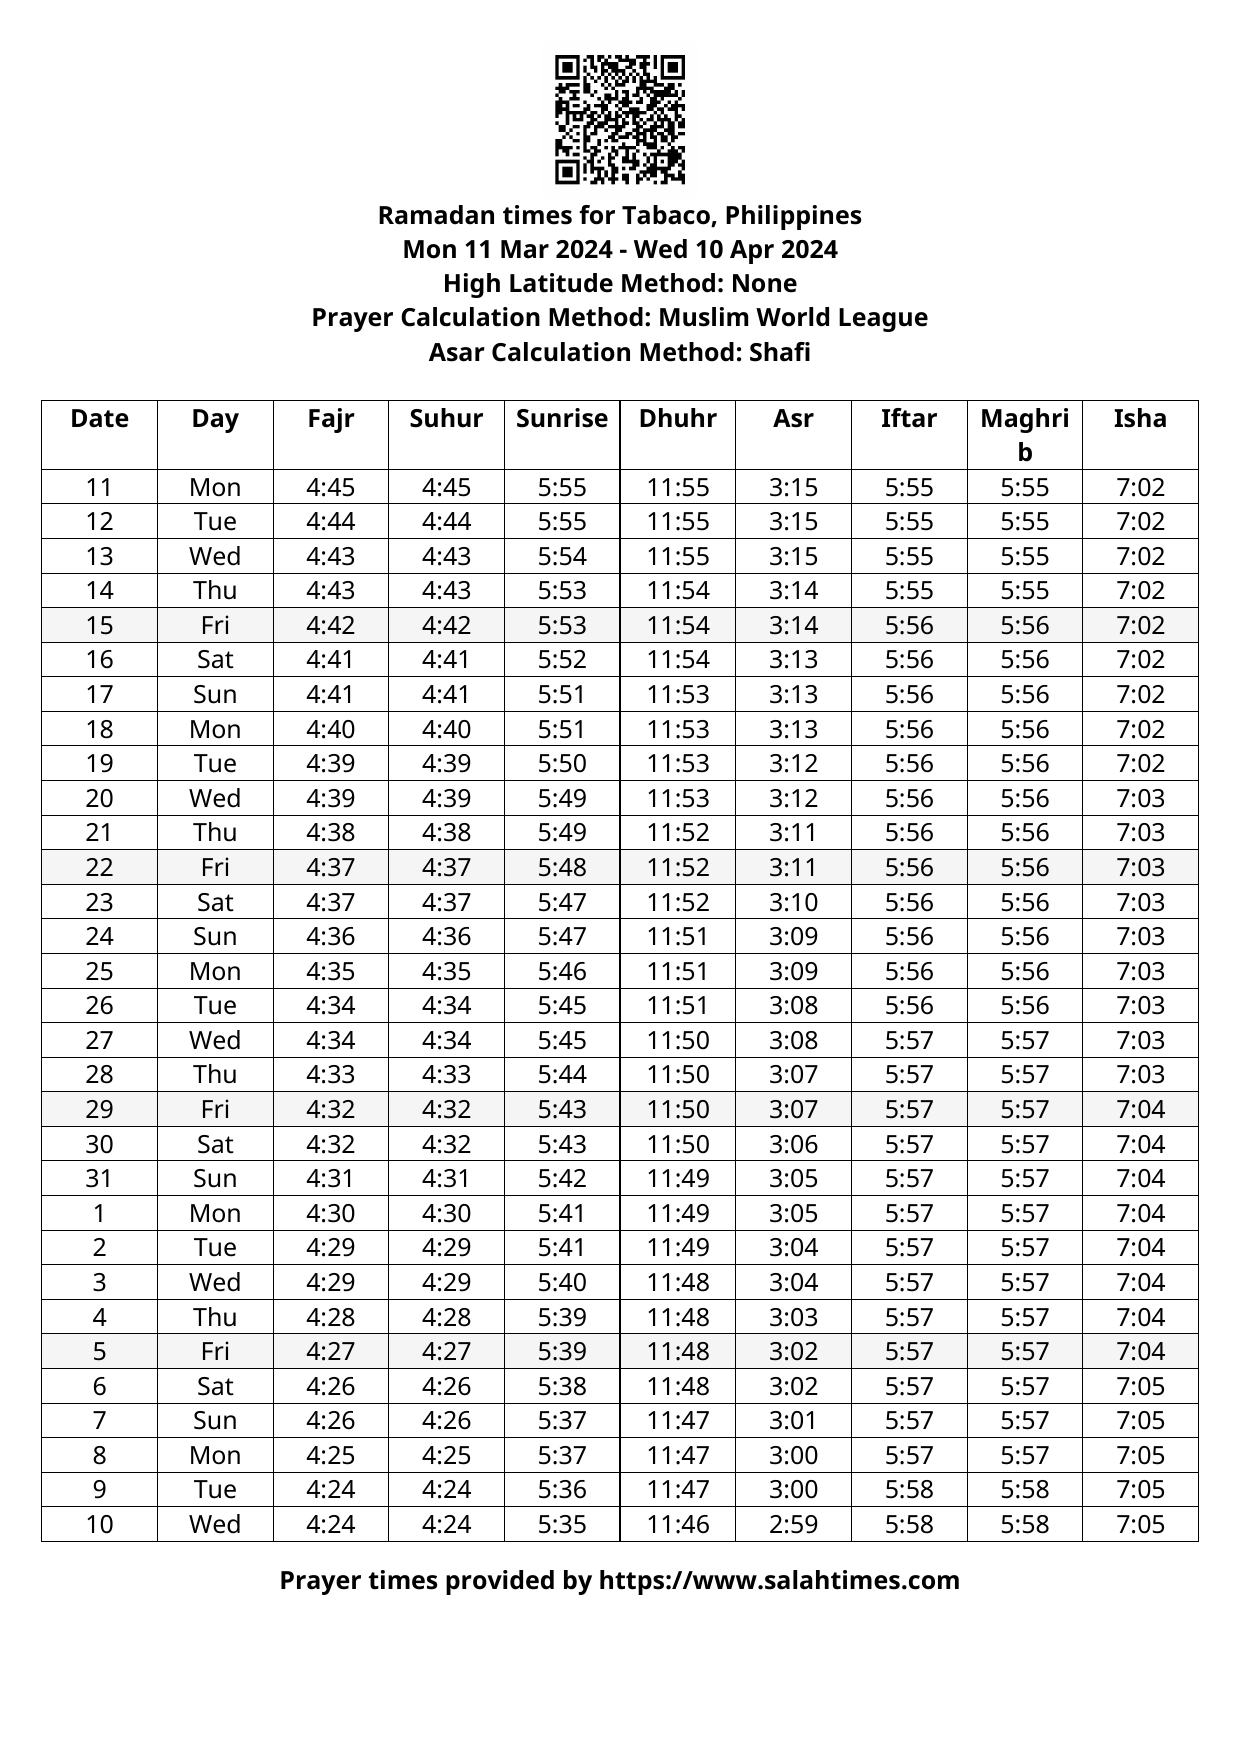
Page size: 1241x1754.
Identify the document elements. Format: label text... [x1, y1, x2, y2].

table_cell Sun [158, 677, 273, 711]
table_cell 7:02 [1083, 712, 1198, 745]
table_cell 1 [42, 1196, 157, 1229]
table_cell 4:37 [274, 885, 388, 918]
table_cell 5:55 [968, 504, 1082, 538]
table_cell Mon [158, 1196, 273, 1229]
table_cell 7:03 [1083, 885, 1198, 918]
table_cell 5:57 [968, 1161, 1082, 1195]
table_cell 3:08 [736, 989, 851, 1022]
table_cell Sat [158, 885, 273, 918]
table_cell 7:05 [1083, 1507, 1198, 1541]
table_cell 4:38 [389, 816, 504, 849]
table_cell 4:30 [274, 1196, 388, 1229]
table_cell Wed [158, 539, 273, 572]
table_header Asr [736, 401, 851, 469]
table_cell 5:41 [505, 1196, 619, 1229]
table_cell 3:12 [736, 746, 851, 780]
table_cell 5:57 [852, 1231, 967, 1264]
table_cell 5:56 [852, 989, 967, 1022]
table_cell 7:04 [1083, 1161, 1198, 1195]
table_cell 4:24 [274, 1507, 388, 1541]
table_cell 5:57 [968, 1438, 1082, 1472]
table_cell Sun [158, 1161, 273, 1195]
table_cell 5:37 [505, 1404, 619, 1437]
table_cell 5:57 [968, 1092, 1082, 1126]
table_cell 5:57 [968, 1023, 1082, 1057]
table_header Fajr [274, 401, 388, 469]
table_cell 4:32 [389, 1127, 504, 1160]
table_cell 4:32 [274, 1092, 388, 1126]
table_cell 11:48 [621, 1334, 735, 1368]
table_cell 3:01 [736, 1404, 851, 1437]
table_cell 4 [42, 1300, 157, 1333]
table_cell 11:55 [621, 504, 735, 538]
table_cell 11:54 [621, 608, 735, 642]
table_cell 19 [42, 746, 157, 780]
table_cell 5:52 [505, 643, 619, 676]
table_cell 4:32 [389, 1092, 504, 1126]
table_cell 4:37 [274, 850, 388, 884]
table_cell 4:29 [389, 1231, 504, 1264]
table_cell 4:34 [389, 989, 504, 1022]
table_cell 8 [42, 1438, 157, 1472]
table_cell 4:37 [389, 885, 504, 918]
table_cell 3:05 [736, 1161, 851, 1195]
table_cell 3:15 [736, 539, 851, 572]
table_cell Thu [158, 1058, 273, 1091]
table_cell Mon [158, 712, 273, 745]
table_cell 5:48 [505, 850, 619, 884]
table_cell 25 [42, 954, 157, 987]
table_cell Sun [158, 1404, 273, 1437]
table_cell 4:28 [274, 1300, 388, 1333]
table_cell 4:41 [274, 643, 388, 676]
table_cell 5:35 [505, 1507, 619, 1541]
table_cell 4:39 [274, 781, 388, 814]
table_cell Tue [158, 1231, 273, 1264]
table_cell 11:51 [621, 954, 735, 987]
table_cell 4:36 [274, 919, 388, 953]
table_cell 5:40 [505, 1265, 619, 1299]
table_cell 4:33 [274, 1058, 388, 1091]
table_cell 7:03 [1083, 1023, 1198, 1057]
table_cell Tue [158, 989, 273, 1022]
table_cell 4:39 [389, 781, 504, 814]
table_cell 7:05 [1083, 1404, 1198, 1437]
table_cell 16 [42, 643, 157, 676]
table_cell Tue [158, 1473, 273, 1506]
table_cell 11:50 [621, 1023, 735, 1057]
table_cell 3:03 [736, 1300, 851, 1333]
table_cell 5:55 [852, 470, 967, 503]
table_header Suhur [389, 401, 504, 469]
table_cell 5:47 [505, 919, 619, 953]
table_cell 7:04 [1083, 1196, 1198, 1229]
table_cell 3:02 [736, 1369, 851, 1402]
table_cell 11:48 [621, 1300, 735, 1333]
table_cell 7:03 [1083, 1058, 1198, 1091]
table_cell 3:09 [736, 919, 851, 953]
table_cell 5:57 [852, 1334, 967, 1368]
table_cell 7:02 [1083, 470, 1198, 503]
table_cell 5:56 [852, 677, 967, 711]
table_cell 5:42 [505, 1161, 619, 1195]
table_cell 5:56 [852, 919, 967, 953]
table_cell 4:43 [389, 539, 504, 572]
table_cell 5:56 [968, 746, 1082, 780]
table_cell 5 [42, 1334, 157, 1368]
table_cell 4:37 [389, 850, 504, 884]
table_cell 5:37 [505, 1438, 619, 1472]
table_cell 3:08 [736, 1023, 851, 1057]
table_cell 11:53 [621, 712, 735, 745]
table_cell 4:29 [389, 1265, 504, 1299]
table_cell 7:04 [1083, 1092, 1198, 1126]
table_cell 5:41 [505, 1231, 619, 1264]
table_cell 12 [42, 504, 157, 538]
table_cell 11:54 [621, 643, 735, 676]
table_cell 11:50 [621, 1058, 735, 1091]
table_cell 20 [42, 781, 157, 814]
table_cell 7:02 [1083, 539, 1198, 572]
table_cell 7:05 [1083, 1473, 1198, 1506]
table_cell Mon [158, 1438, 273, 1472]
table_cell 3:15 [736, 504, 851, 538]
text Mon 11 Mar 2024 - Wed 10 Apr 2024 [42, 232, 1198, 266]
table_header Date [42, 401, 157, 469]
table_cell 7:04 [1083, 1231, 1198, 1264]
table_cell 5:56 [852, 746, 967, 780]
table_cell 5:56 [852, 885, 967, 918]
table_cell 4:24 [389, 1473, 504, 1506]
table_cell 2 [42, 1231, 157, 1264]
table_cell 7:04 [1083, 1300, 1198, 1333]
table_cell 4:28 [389, 1300, 504, 1333]
table_cell 3:00 [736, 1473, 851, 1506]
table_cell 5:45 [505, 989, 619, 1022]
table_cell 4:31 [274, 1161, 388, 1195]
table_cell 4:26 [389, 1404, 504, 1437]
table_cell 5:39 [505, 1334, 619, 1368]
table_cell 4:43 [389, 574, 504, 607]
table_cell 5:56 [968, 954, 1082, 987]
table_cell 11:49 [621, 1196, 735, 1229]
table_cell 5:56 [968, 850, 1082, 884]
table_cell 5:56 [968, 608, 1082, 642]
table_cell Wed [158, 1507, 273, 1541]
table_cell 30 [42, 1127, 157, 1160]
table_cell 7:03 [1083, 816, 1198, 849]
table_cell Thu [158, 816, 273, 849]
table_cell 5:56 [852, 643, 967, 676]
table_cell 4:38 [274, 816, 388, 849]
table_cell 11:52 [621, 816, 735, 849]
table_cell 4:32 [274, 1127, 388, 1160]
table_cell Mon [158, 954, 273, 987]
table_cell 7:03 [1083, 850, 1198, 884]
table_cell 4:35 [274, 954, 388, 987]
table_cell 28 [42, 1058, 157, 1091]
table_cell 5:57 [852, 1127, 967, 1160]
table_cell 4:25 [389, 1438, 504, 1472]
table_cell 5:56 [968, 677, 1082, 711]
table_cell 7:03 [1083, 781, 1198, 814]
table_cell 10 [42, 1507, 157, 1541]
table_cell 5:57 [968, 1058, 1082, 1091]
table_cell 3:15 [736, 470, 851, 503]
table_cell 11:52 [621, 850, 735, 884]
table_cell 4:29 [274, 1265, 388, 1299]
table_cell 11:51 [621, 989, 735, 1022]
table_cell 4:35 [389, 954, 504, 987]
table_cell 5:56 [968, 989, 1082, 1022]
table_cell 5:43 [505, 1127, 619, 1160]
table_cell 3:06 [736, 1127, 851, 1160]
table_cell 5:57 [852, 1196, 967, 1229]
table_cell 4:34 [274, 1023, 388, 1057]
table_cell 4:27 [274, 1334, 388, 1368]
table_cell 18 [42, 712, 157, 745]
table_cell 4:26 [389, 1369, 504, 1402]
table_cell 11:52 [621, 885, 735, 918]
table_cell 5:57 [852, 1058, 967, 1091]
table_cell 11:53 [621, 677, 735, 711]
table_cell 4:39 [389, 746, 504, 780]
table_cell 5:57 [968, 1334, 1082, 1368]
table_cell 5:57 [852, 1023, 967, 1057]
table_cell 5:56 [968, 712, 1082, 745]
table_cell 5:57 [852, 1300, 967, 1333]
table_cell 3:09 [736, 954, 851, 987]
table_cell 5:58 [852, 1473, 967, 1506]
table_cell 4:42 [389, 608, 504, 642]
table_cell 11:49 [621, 1231, 735, 1264]
table_cell 3:10 [736, 885, 851, 918]
table_cell 5:55 [505, 504, 619, 538]
table_cell Sat [158, 1127, 273, 1160]
table_cell 6 [42, 1369, 157, 1402]
table_cell 5:55 [852, 574, 967, 607]
table_cell 5:55 [852, 504, 967, 538]
table_cell Fri [158, 1334, 273, 1368]
table_cell 4:44 [274, 504, 388, 538]
table_cell 5:58 [968, 1507, 1082, 1541]
table_cell 29 [42, 1092, 157, 1126]
table_header Dhuhr [621, 401, 735, 469]
table_cell 5:55 [968, 470, 1082, 503]
table_cell 31 [42, 1161, 157, 1195]
table_cell 11:55 [621, 470, 735, 503]
table_cell 4:33 [389, 1058, 504, 1091]
table_cell Sun [158, 919, 273, 953]
table_cell 9 [42, 1473, 157, 1506]
table_cell 5:54 [505, 539, 619, 572]
table_cell 4:42 [274, 608, 388, 642]
table_cell 11:55 [621, 539, 735, 572]
table_cell Fri [158, 608, 273, 642]
table_cell 11:50 [621, 1127, 735, 1160]
table_cell Tue [158, 504, 273, 538]
table_cell 5:53 [505, 574, 619, 607]
table_cell 4:45 [274, 470, 388, 503]
table_cell 11:47 [621, 1438, 735, 1472]
table_cell 7:04 [1083, 1127, 1198, 1160]
table_cell 5:53 [505, 608, 619, 642]
table_cell 4:25 [274, 1438, 388, 1472]
table_cell 5:56 [852, 850, 967, 884]
table_cell 2:59 [736, 1507, 851, 1541]
text Prayer times provided by https://www.salahtimes.com [42, 1563, 1198, 1597]
table_cell 5:58 [852, 1507, 967, 1541]
table_cell 5:57 [852, 1265, 967, 1299]
table_cell 4:24 [389, 1507, 504, 1541]
text Prayer Calculation Method: Muslim World League [42, 300, 1198, 334]
table_header Day [158, 401, 273, 469]
table_cell 5:57 [968, 1369, 1082, 1402]
table_cell 4:34 [274, 989, 388, 1022]
table_cell Sat [158, 643, 273, 676]
table_cell 15 [42, 608, 157, 642]
table_cell 5:57 [968, 1127, 1082, 1160]
table_cell Wed [158, 1265, 273, 1299]
table_cell 5:56 [852, 608, 967, 642]
table_cell 5:57 [968, 1265, 1082, 1299]
table_cell Fri [158, 1092, 273, 1126]
table_cell 4:24 [274, 1473, 388, 1506]
table_cell 14 [42, 574, 157, 607]
table_cell 7:05 [1083, 1369, 1198, 1402]
table_cell 5:56 [968, 781, 1082, 814]
table_cell 3:12 [736, 781, 851, 814]
text Asar Calculation Method: Shafi [42, 334, 1198, 368]
table_cell 4:40 [389, 712, 504, 745]
table_cell 5:56 [968, 643, 1082, 676]
text High Latitude Method: None [42, 266, 1198, 300]
table_cell 3:14 [736, 574, 851, 607]
table_cell 13 [42, 539, 157, 572]
table_cell 4:36 [389, 919, 504, 953]
table_cell Tue [158, 746, 273, 780]
table_cell Wed [158, 781, 273, 814]
table_cell 7:03 [1083, 954, 1198, 987]
table_cell 3:05 [736, 1196, 851, 1229]
table_cell 11:53 [621, 781, 735, 814]
table_cell 27 [42, 1023, 157, 1057]
picture [542, 41, 699, 198]
table_cell 11:49 [621, 1161, 735, 1195]
table_cell 11:47 [621, 1473, 735, 1506]
table_cell 4:41 [389, 643, 504, 676]
table_cell 5:56 [852, 781, 967, 814]
table_cell Thu [158, 574, 273, 607]
table_cell Sat [158, 1369, 273, 1402]
table_cell 5:55 [852, 539, 967, 572]
table_cell 3:07 [736, 1058, 851, 1091]
table_cell 5:46 [505, 954, 619, 987]
table_cell 4:30 [389, 1196, 504, 1229]
table_cell 5:57 [968, 1404, 1082, 1437]
table_cell 23 [42, 885, 157, 918]
table_cell 4:26 [274, 1404, 388, 1437]
table_cell 5:44 [505, 1058, 619, 1091]
table_cell 22 [42, 850, 157, 884]
table_cell 5:57 [968, 1196, 1082, 1229]
table_cell 4:41 [389, 677, 504, 711]
table_cell 5:55 [505, 470, 619, 503]
table_cell 11:46 [621, 1507, 735, 1541]
table_cell 5:45 [505, 1023, 619, 1057]
table_cell 3 [42, 1265, 157, 1299]
table_cell 3:11 [736, 816, 851, 849]
table_cell 26 [42, 989, 157, 1022]
table_cell 3:07 [736, 1092, 851, 1126]
table_cell 4:41 [274, 677, 388, 711]
table_cell 11:48 [621, 1369, 735, 1402]
table_cell 5:56 [968, 885, 1082, 918]
table_cell 5:47 [505, 885, 619, 918]
table_cell 4:45 [389, 470, 504, 503]
table_cell 3:04 [736, 1231, 851, 1264]
table_cell 4:40 [274, 712, 388, 745]
table_cell 17 [42, 677, 157, 711]
table_cell Wed [158, 1023, 273, 1057]
table_cell 7:02 [1083, 746, 1198, 780]
table_cell 5:51 [505, 712, 619, 745]
table_cell 3:13 [736, 643, 851, 676]
table_cell 7:03 [1083, 989, 1198, 1022]
table_cell 4:43 [274, 539, 388, 572]
table_cell 3:00 [736, 1438, 851, 1472]
table_cell 5:43 [505, 1092, 619, 1126]
table_cell 5:50 [505, 746, 619, 780]
table_cell 5:36 [505, 1473, 619, 1506]
table_cell 5:57 [968, 1231, 1082, 1264]
table_cell Fri [158, 850, 273, 884]
table_cell 5:57 [852, 1092, 967, 1126]
table_cell 11 [42, 470, 157, 503]
table_cell 11:47 [621, 1404, 735, 1437]
table_cell 5:49 [505, 816, 619, 849]
table_cell 11:50 [621, 1092, 735, 1126]
table_cell 7:02 [1083, 608, 1198, 642]
table_cell 5:56 [852, 954, 967, 987]
table_cell 5:56 [852, 712, 967, 745]
table_cell 24 [42, 919, 157, 953]
table_cell 5:57 [852, 1161, 967, 1195]
table_cell 5:57 [852, 1404, 967, 1437]
table_cell 5:57 [852, 1369, 967, 1402]
table_cell 5:55 [968, 539, 1082, 572]
table_cell 4:43 [274, 574, 388, 607]
table_cell 7 [42, 1404, 157, 1437]
table_cell 3:13 [736, 712, 851, 745]
table_cell 4:44 [389, 504, 504, 538]
table_cell 21 [42, 816, 157, 849]
table_cell 7:02 [1083, 574, 1198, 607]
table_header Sunrise [505, 401, 619, 469]
table_cell 5:58 [968, 1473, 1082, 1506]
table_cell 4:29 [274, 1231, 388, 1264]
table_cell 5:56 [852, 816, 967, 849]
table_cell 4:31 [389, 1161, 504, 1195]
table_cell 4:34 [389, 1023, 504, 1057]
table_cell 5:56 [968, 919, 1082, 953]
table_cell 11:51 [621, 919, 735, 953]
table_cell 3:13 [736, 677, 851, 711]
table_cell 7:04 [1083, 1265, 1198, 1299]
table_cell 7:02 [1083, 677, 1198, 711]
table_cell 7:02 [1083, 643, 1198, 676]
table_cell Thu [158, 1300, 273, 1333]
table_cell 3:04 [736, 1265, 851, 1299]
table_cell 4:27 [389, 1334, 504, 1368]
table_cell 5:55 [968, 574, 1082, 607]
table_cell 7:03 [1083, 919, 1198, 953]
table_cell 5:39 [505, 1300, 619, 1333]
table_cell 7:05 [1083, 1438, 1198, 1472]
table_cell 7:02 [1083, 504, 1198, 538]
table_cell 5:51 [505, 677, 619, 711]
text Ramadan times for Tabaco, Philippines [42, 198, 1198, 232]
table_cell 5:57 [852, 1438, 967, 1472]
table_cell 3:14 [736, 608, 851, 642]
table_cell Mon [158, 470, 273, 503]
table_cell 5:49 [505, 781, 619, 814]
table_cell 4:39 [274, 746, 388, 780]
table_header Iftar [852, 401, 967, 469]
table_header Isha [1083, 401, 1198, 469]
table_cell 3:11 [736, 850, 851, 884]
table_header Maghrib [968, 401, 1082, 469]
table_cell 11:53 [621, 746, 735, 780]
table_cell 11:54 [621, 574, 735, 607]
table_cell 7:04 [1083, 1334, 1198, 1368]
table_cell 5:57 [968, 1300, 1082, 1333]
table_cell 5:38 [505, 1369, 619, 1402]
table_cell 4:26 [274, 1369, 388, 1402]
table_cell 5:56 [968, 816, 1082, 849]
table_cell 11:48 [621, 1265, 735, 1299]
table_cell 3:02 [736, 1334, 851, 1368]
